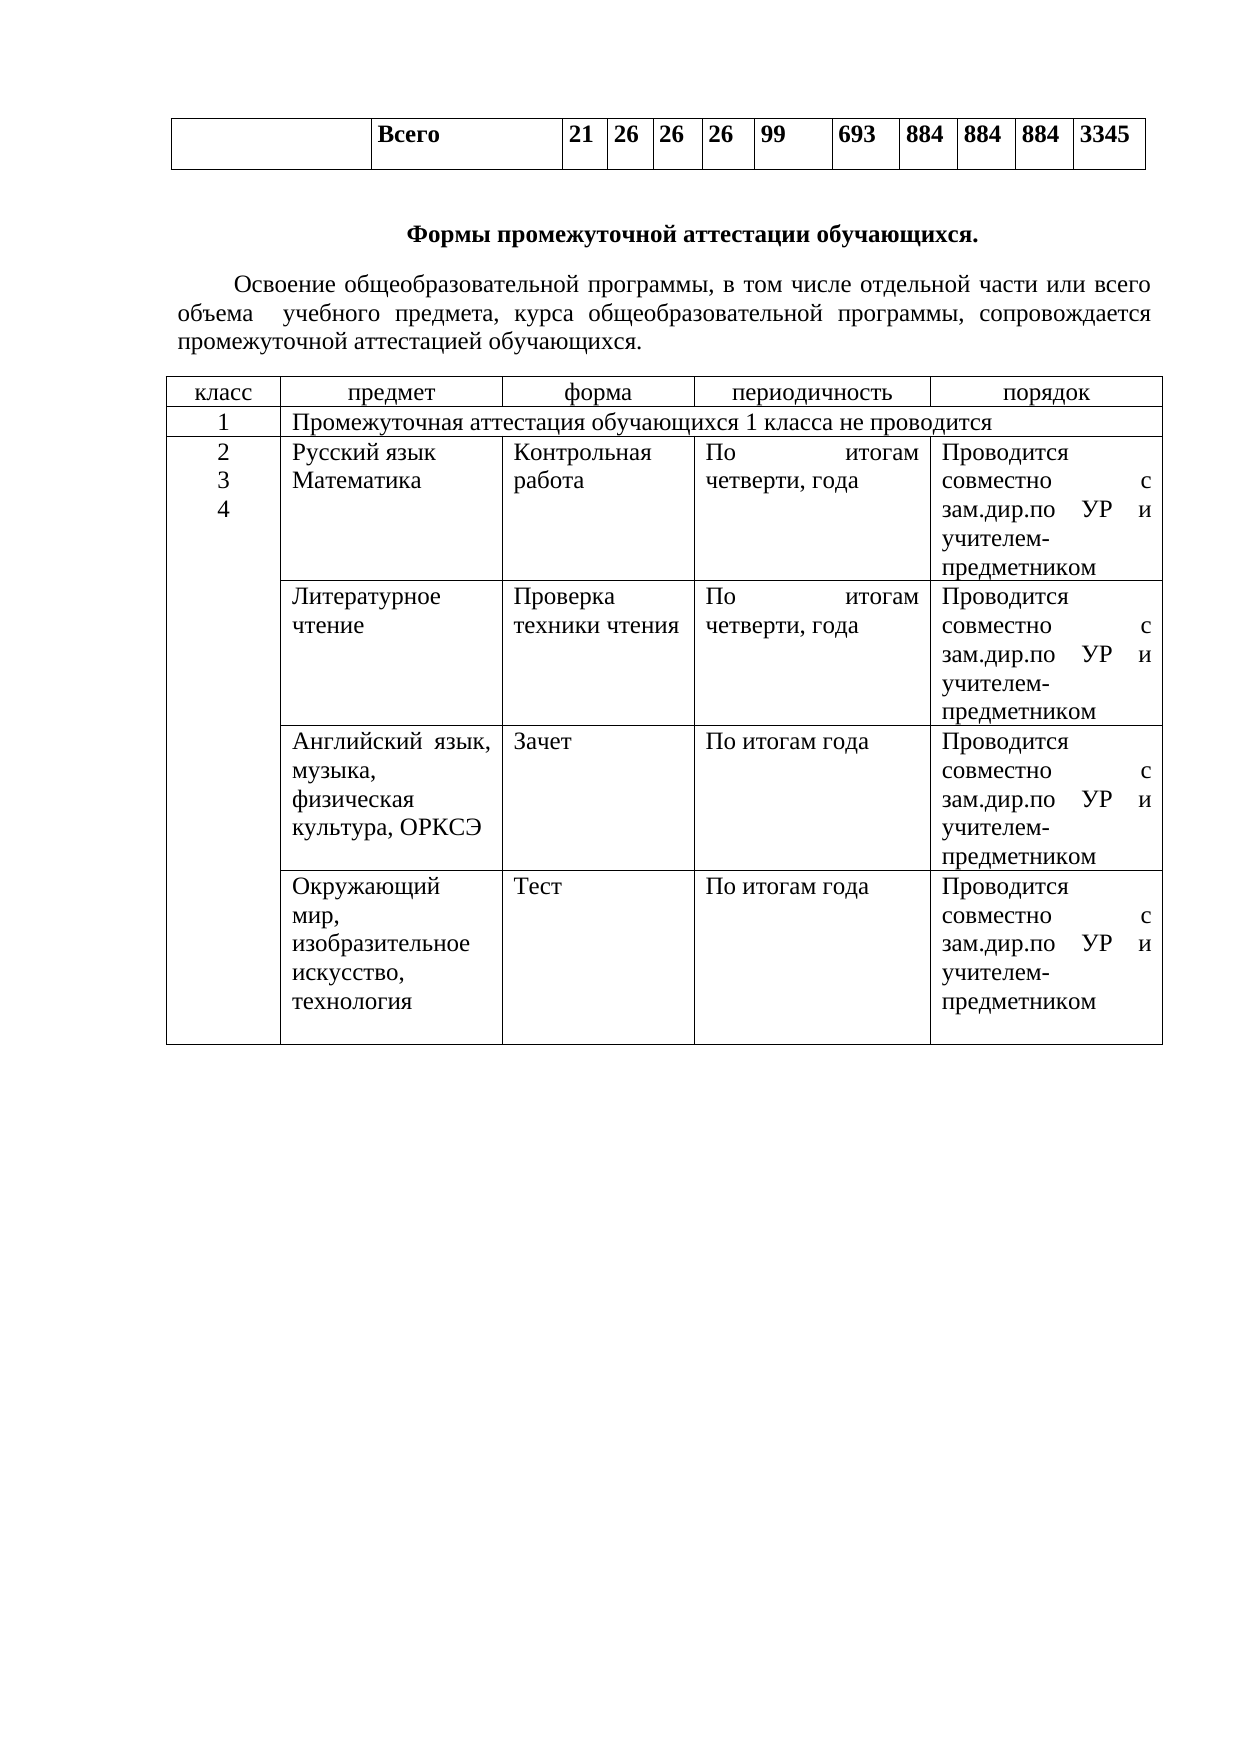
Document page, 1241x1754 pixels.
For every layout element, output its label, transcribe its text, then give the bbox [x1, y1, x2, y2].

table_cell Тест [503, 871, 694, 1043]
table_header порядок [931, 377, 1162, 406]
table_cell Промежуточная аттестация обучающихся 1 класса не проводится [281, 407, 1162, 436]
table_cell 1 [167, 407, 280, 436]
text Формы промежуточной аттестации обучающихся. [177, 219, 1152, 248]
table_cell По итогам года [695, 871, 930, 1043]
table_cell 26 [654, 119, 702, 169]
table_cell Английский язык, музыка, физическая культура, ОРКСЭ [281, 726, 502, 870]
table_header периодичность [695, 377, 930, 406]
table_cell Проверка техники чтения [503, 581, 694, 725]
table_cell Окружающий мир, изобразительное искусство, технология [281, 871, 502, 1043]
table_cell 884 [900, 119, 957, 169]
table_cell По итогам четверти, года [695, 437, 930, 580]
table_cell Всего [372, 119, 562, 169]
table_cell Проводится совместно с зам.дир.по УР и учителем-предметником [931, 871, 1162, 1043]
table_cell Проводится совместно с зам.дир.по УР и учителем-предметником [931, 437, 1162, 580]
table_cell Контрольная работа [503, 437, 694, 580]
table_cell 3345 [1074, 119, 1145, 169]
table_cell Проводится совместно с зам.дир.по УР и учителем-предметником [931, 726, 1162, 870]
table_cell Литературное чтение [281, 581, 502, 725]
text Освоение общеобразовательной программы, в том числе отдельной части или всего объема учебного предмета, курса общеобразовательной программы, сопровождается промежуточной аттестацией обучающихся. [177, 269, 1152, 355]
table_cell 884 [958, 119, 1015, 169]
table_cell По итогам года [695, 726, 930, 870]
table_cell Проводится совместно с зам.дир.по УР и учителем-предметником [931, 581, 1162, 725]
table_cell 884 [1016, 119, 1073, 169]
table_cell 21 [563, 119, 607, 169]
table_cell 26 [608, 119, 653, 169]
table_header класс [167, 377, 280, 406]
table_cell Зачет [503, 726, 694, 870]
table_cell [172, 119, 371, 169]
table_cell Русский язык Математика [281, 437, 502, 580]
table_cell По итогам четверти, года [695, 581, 930, 725]
table_cell 2 3 4 [167, 437, 280, 1043]
table_cell 26 [703, 119, 754, 169]
table_cell 99 [755, 119, 832, 169]
table_header предмет [281, 377, 502, 406]
table_header форма [503, 377, 694, 406]
table_cell 693 [833, 119, 899, 169]
